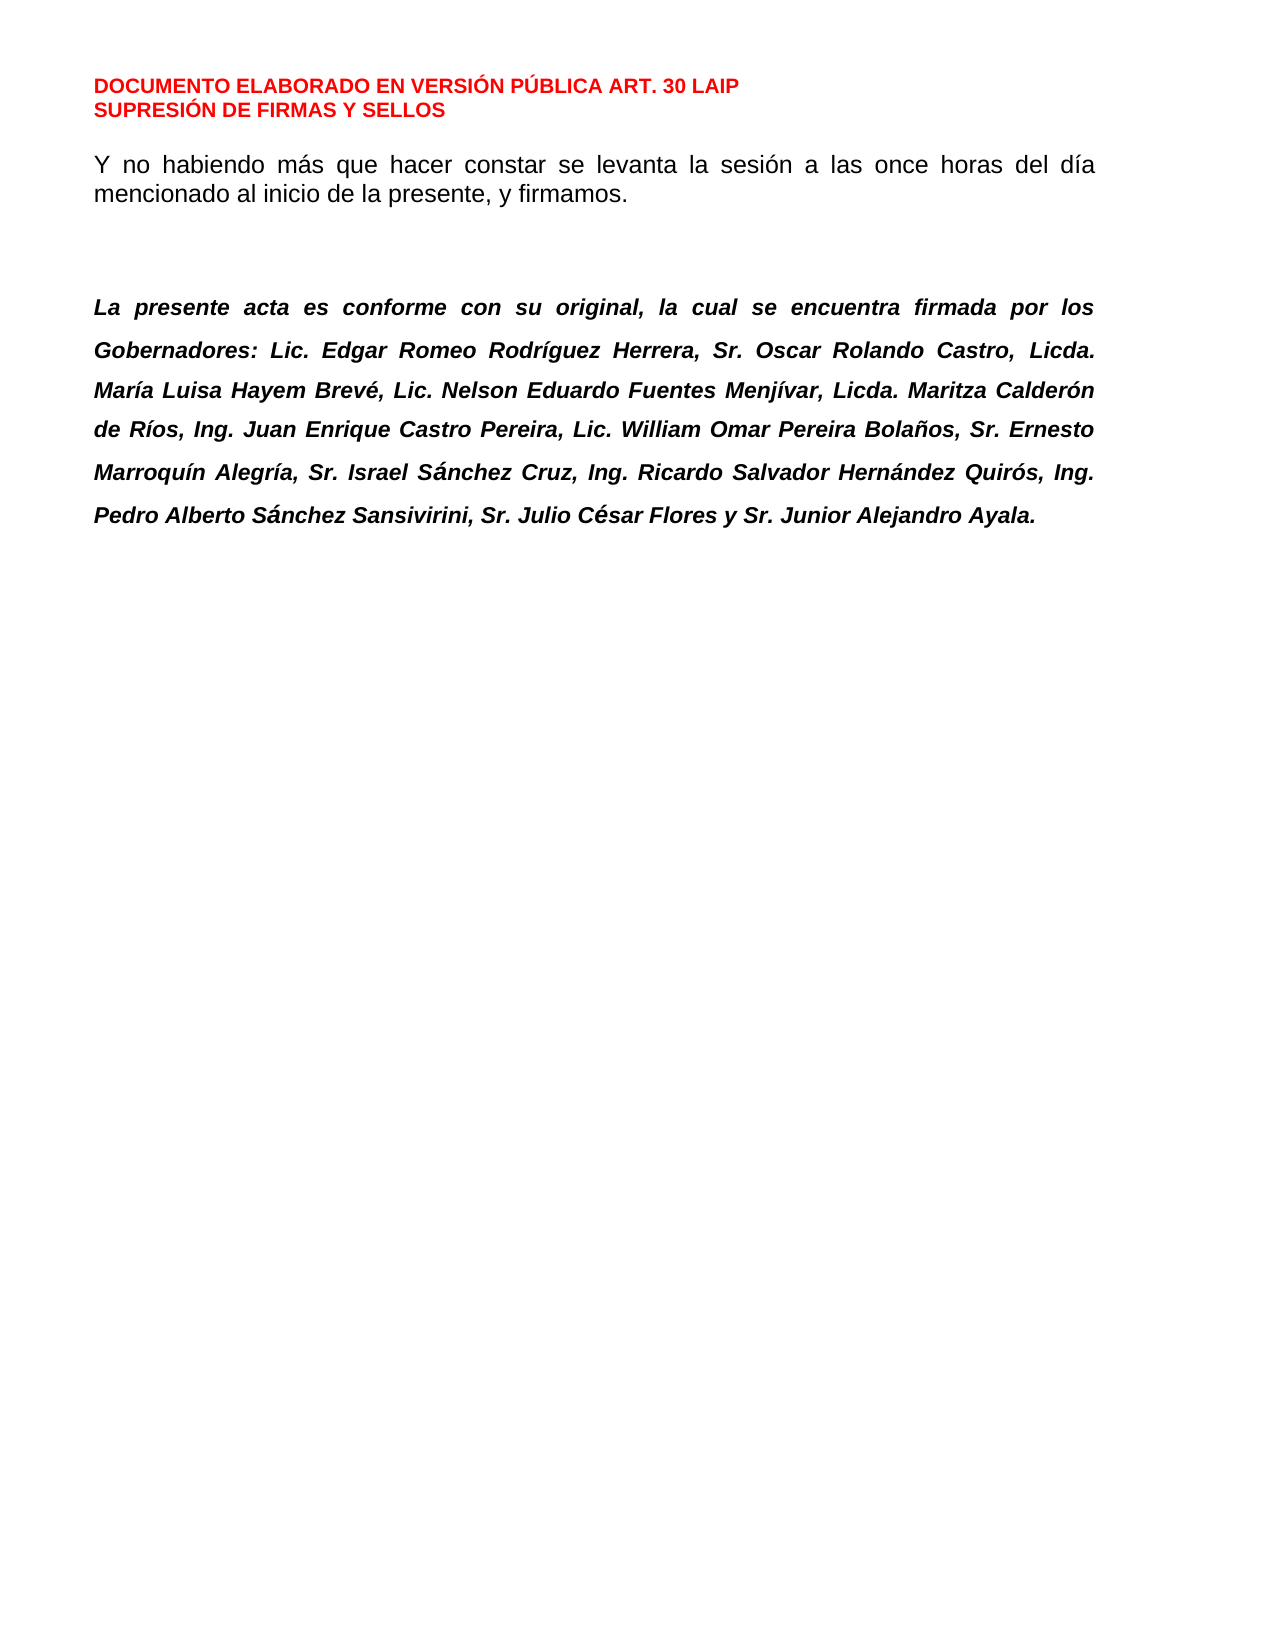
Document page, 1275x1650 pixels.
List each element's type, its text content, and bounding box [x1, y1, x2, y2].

text Y no habiendo más que hacer constar se levanta la sesión a las once horas del día mencionado al inicio de la presente, y firmamos. [94, 150, 1098, 208]
text La presente acta es conforme con su original, la cual se encuentra firmada por los Gobernadores: Lic. Edgar Romeo Rodríguez Herrera, Sr. Oscar Rolando Castro, Licda. María Luisa Hayem Brevé, Lic. Nelson Eduardo Fuentes Menjívar, Licda. Maritza Calderón de Ríos, Ing. Juan Enrique Castro Pereira, Lic. William Omar Pereira Bolaños, Sr. Ernesto Marroquín Alegría, Sr. Israel Sánchez Cruz, Ing. Ricardo Salvador Hernández Quirós, Ing. Pedro Alberto Sánchez Sansivirini, Sr. Julio César Flores y Sr. Junior Alejandro Ayala. [94, 294, 1098, 529]
